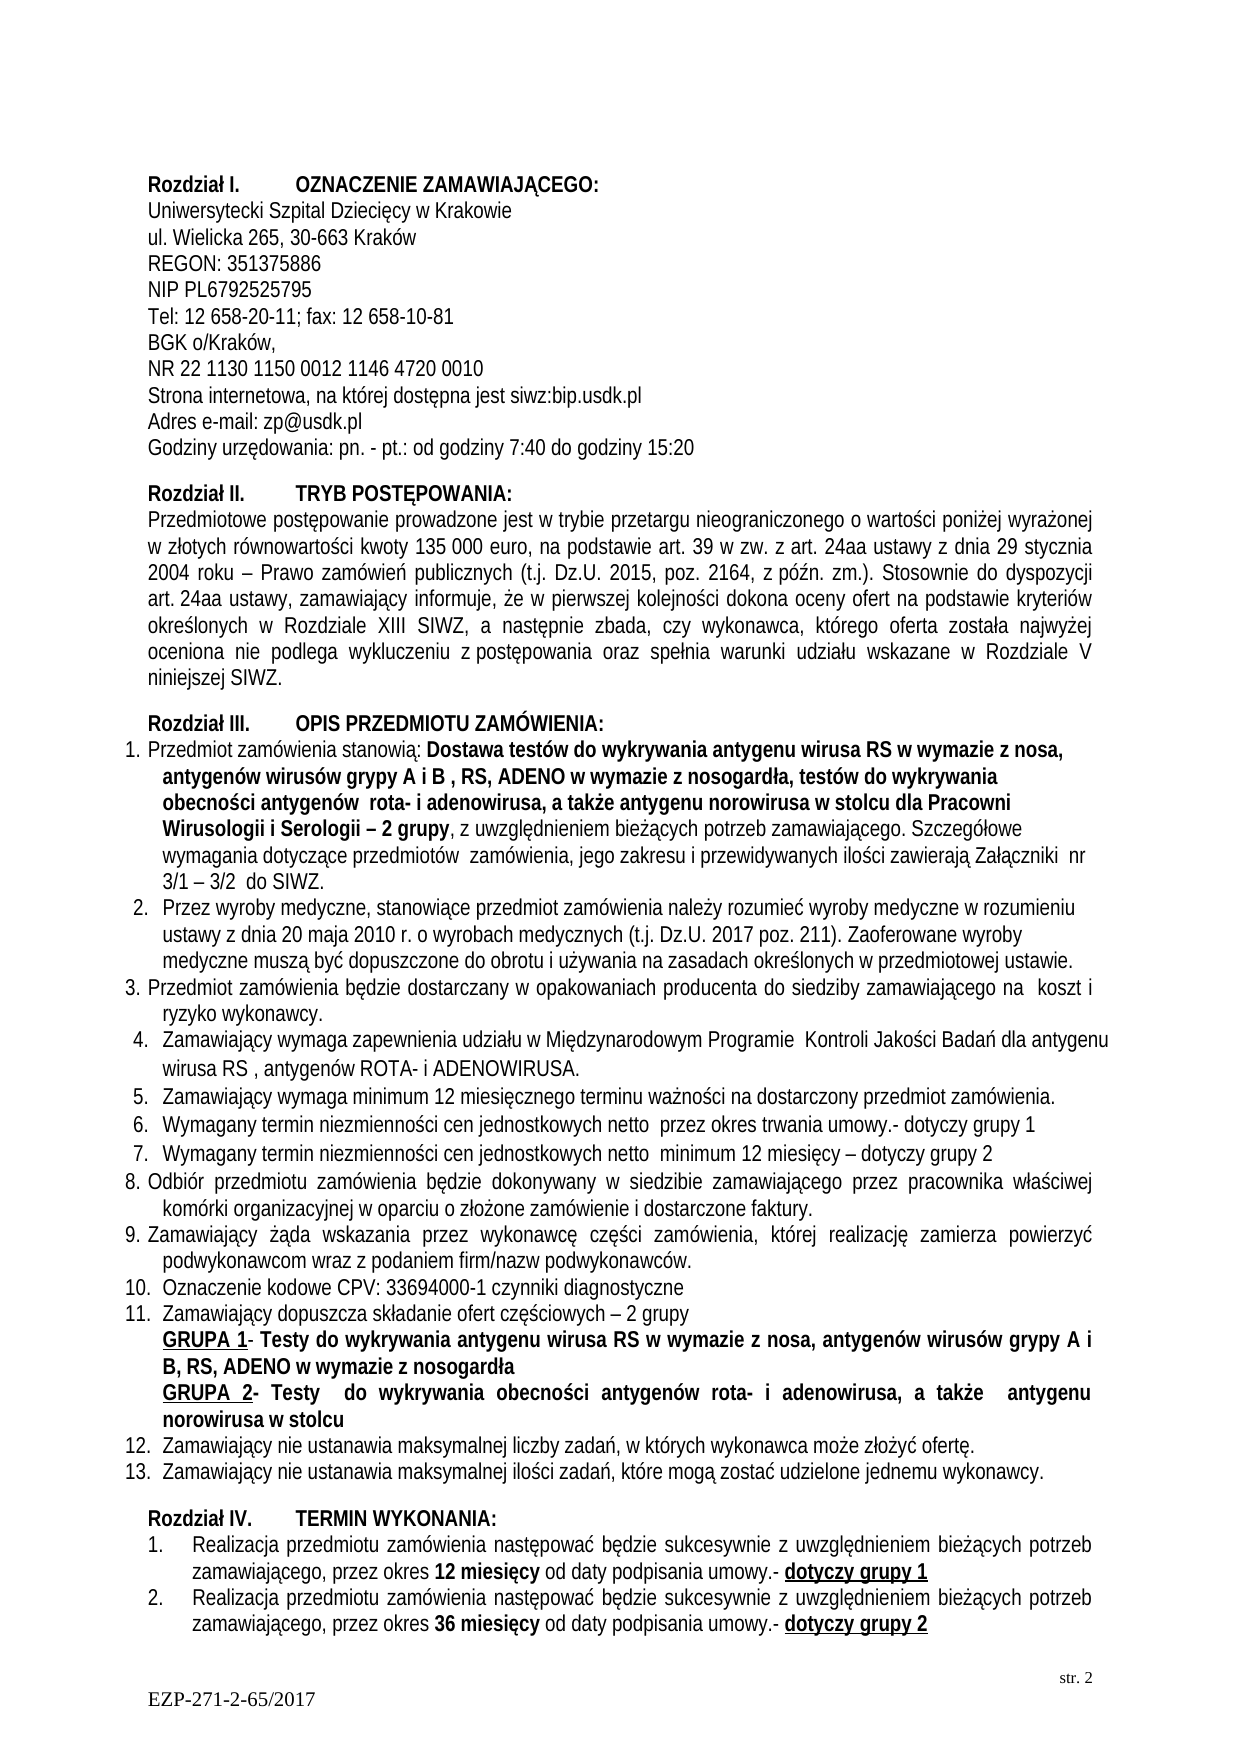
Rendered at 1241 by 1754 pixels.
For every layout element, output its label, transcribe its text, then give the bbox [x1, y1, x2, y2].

list Wymagany termin niezmienności cen jednostkowych netto minimum 12 miesięcy – dotyczy grupy 2 [133, 1140, 1122, 1166]
list TERMIN WYKONANIA: [148, 1505, 1093, 1531]
text NR 22 1130 1150 0012 1146 4720 0010 [148, 355, 1093, 382]
text Uniwersytecki Szpital Dziecięcy w Krakowie [148, 197, 1093, 223]
list Zamawiający nie ustanawia maksymalnej liczby zadań, w których wykonawca może złożyć ofertę. [125, 1432, 1093, 1458]
text 1. Realizacja przedmiotu zamówienia następować będzie sukcesywnie z uwzględnieniem bieżących potrzeb zamawiającego, przez okres 12 miesięcy od daty podpisania umowy.- dotyczy grupy 1 [148, 1531, 1093, 1584]
list Przedmiot zamówienia stanowią: Dostawa testów do wykrywania antygenu wirusa RS w wymazie z nosa, antygenów wirusów grypy A i B , RS, ADENO w wymazie z nosogardła, testów do wykrywania obecności antygenów rota- i adenowirusa, a także antygenu norowirusa w stolcu dla Pracowni Wirusologii i Serologii – 2 grupy, z uwzględnieniem bieżących potrzeb zamawiającego. Szczegółowe wymagania dotyczące przedmiotów zamówienia, jego zakresu i przewidywanych ilości zawierają Załączniki nr 3/1 – 3/2 do SIWZ. [125, 736, 1093, 894]
list Zamawiający żąda wskazania przez wykonawcę części zamówienia, której realizację zamierza powierzyć podwykonawcom wraz z podaniem firm/nazw podwykonawców. [125, 1221, 1093, 1274]
list Odbiór przedmiotu zamówienia będzie dokonywany w siedzibie zamawiającego przez pracownika właściwej komórki organizacyjnej w oparciu o złożone zamówienie i dostarczone faktury. [125, 1168, 1093, 1221]
list Przez wyroby medyczne, stanowiące przedmiot zamówienia należy rozumieć wyroby medyczne w rozumieniu ustawy z dnia 20 maja 2010 r. o wyrobach medycznych (t.j. Dz.U. 2017 poz. 211). Zaoferowane wyroby medyczne muszą być dopuszczone do obrotu i używania na zasadach określonych w przedmiotowej ustawie. [133, 894, 1093, 973]
text Adres e-mail: zp@usdk.pl [148, 408, 1093, 434]
text BGK o/Kraków, [148, 329, 1093, 355]
list Zamawiający nie ustanawia maksymalnej ilości zadań, które mogą zostać udzielone jednemu wykonawcy. [125, 1458, 1093, 1484]
list Oznaczenie kodowe CPV: 33694000-1 czynniki diagnostyczne [125, 1274, 1093, 1300]
text 2. Realizacja przedmiotu zamówienia następować będzie sukcesywnie z uwzględnieniem bieżących potrzeb zamawiającego, przez okres 36 miesięcy od daty podpisania umowy.- dotyczy grupy 2 [148, 1584, 1093, 1637]
text GRUPA 1- Testy do wykrywania antygenu wirusa RS w wymazie z nosa, antygenów wirusów grypy A i B, RS, ADENO w wymazie z nosogardła [162, 1326, 1093, 1379]
text Godziny urzędowania: pn. - pt.: od godziny 7:40 do godziny 15:20 [148, 434, 1093, 461]
list Zamawiający wymaga minimum 12 miesięcznego terminu ważności na dostarczony przedmiot zamówienia. [133, 1083, 1122, 1109]
list OPIS PRZEDMIOTU ZAMÓWIENIA: [148, 710, 1093, 736]
text GRUPA 2- Testy do wykrywania obecności antygenów rota- i adenowirusa, a także antygenu norowirusa w stolcu [162, 1379, 1093, 1432]
text Przedmiotowe postępowanie prowadzone jest w trybie przetargu nieograniczonego o wartości poniżej wyrażonej w złotych równowartości kwoty 135 000 euro, na podstawie art. 39 w zw. z art. 24aa ustawy z dnia 29 stycznia 2004 roku – Prawo zamówień publicznych (t.j. Dz.U. 2015, poz. 2164, z późn. zm.). Stosownie do dyspozycji art. 24aa ustawy, zamawiający informuje, że w pierwszej kolejności dokona oceny ofert na podstawie kryteriów określonych w Rozdziale XIII SIWZ, a następnie zbada, czy wykonawca, którego oferta została najwyżej oceniona nie podlega wykluczeniu z postępowania oraz spełnia warunki udziału wskazane w Rozdziale V niniejszej SIWZ. [148, 506, 1093, 691]
list Wymagany termin niezmienności cen jednostkowych netto przez okres trwania umowy.- dotyczy grupy 1 [133, 1111, 1122, 1138]
text REGON: 351375886 [148, 250, 1093, 276]
text ul. Wielicka 265, 30-663 Kraków [148, 223, 1093, 250]
list Przedmiot zamówienia będzie dostarczany w opakowaniach producenta do siedziby zamawiającego na koszt i ryzyko wykonawcy. [125, 973, 1093, 1026]
list TRYB POSTĘPOWANIA: [148, 480, 1093, 506]
text Strona internetowa, na której dostępna jest siwz:bip.usdk.pl [148, 382, 1093, 408]
list Zamawiający dopuszcza składanie ofert częściowych – 2 grupy [125, 1300, 1093, 1326]
text Tel: 12 658-20-11; fax: 12 658-10-81 [148, 303, 1093, 329]
text NIP PL6792525795 [148, 276, 1093, 303]
list Zamawiający wymaga zapewnienia udziału w Międzynarodowym Programie Kontroli Jakości Badań dla antygenu wirusa RS , antygenów ROTA- i ADENOWIRUSA. [133, 1026, 1122, 1081]
list OZNACZENIE ZAMAWIAJĄCEGO: [148, 171, 1093, 197]
